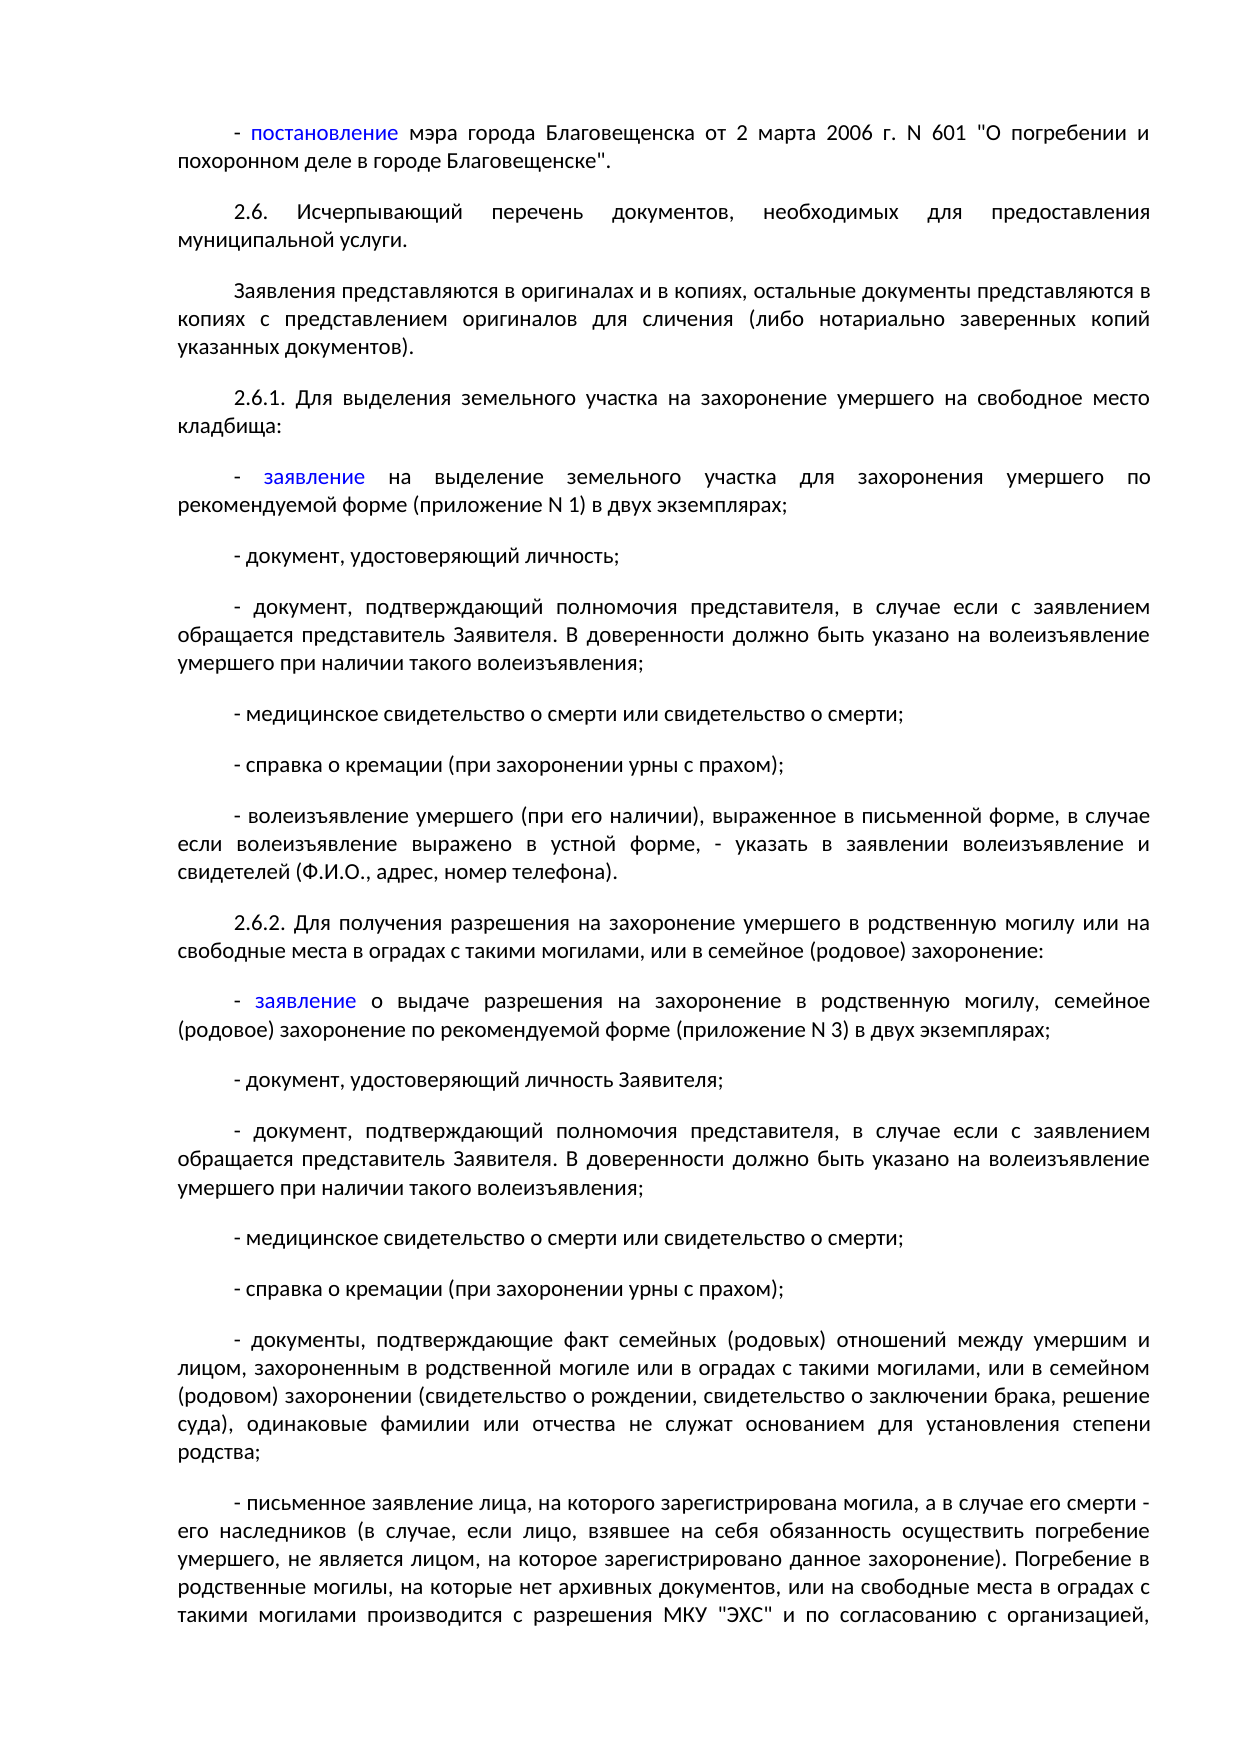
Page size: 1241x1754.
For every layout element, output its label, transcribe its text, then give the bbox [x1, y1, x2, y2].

text - медицинское свидетельство о смерти или свидетельство о смерти; [177, 1223, 1152, 1252]
text Заявления представляются в оригиналах и в копиях, остальные документы представляются в копиях с представлением оригиналов для сличения (либо нотариально заверенных копий указанных документов). [177, 276, 1152, 360]
text - медицинское свидетельство о смерти или свидетельство о смерти; [177, 699, 1152, 727]
text - документы, подтверждающие факт семейных (родовых) отношений между умершим и лицом, захороненным в родственной могиле или в оградах с такими могилами, или в семейном (родовом) захоронении (свидетельство о рождении, свидетельство о заключении брака, решение суда), одинаковые фамилии или отчества не служат основанием для установления степени родства; [177, 1325, 1152, 1466]
text - документ, удостоверяющий личность; [177, 541, 1152, 569]
text - заявление на выделение земельного участка для захоронения умершего по рекомендуемой форме (приложение N 1) в двух экземплярах; [177, 462, 1152, 518]
text - постановление мэра города Благовещенска от 2 марта 2006 г. N 601 "О погребении и похоронном деле в городе Благовещенске". [177, 118, 1152, 174]
text 2.6.1. Для выделения земельного участка на захоронение умершего на свободное место кладбища: [177, 383, 1152, 439]
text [177, 1488, 1152, 1628]
text 2.6.2. Для получения разрешения на захоронение умершего в родственную могилу или на свободные места в оградах с такими могилами, или в семейное (родовое) захоронение: [177, 908, 1152, 964]
text - заявление о выдаче разрешения на захоронение в родственную могилу, семейное (родовое) захоронение по рекомендуемой форме (приложение N 3) в двух экземплярах; [177, 987, 1152, 1043]
text - волеизъявление умершего (при его наличии), выраженное в письменной форме, в случае если волеизъявление выражено в устной форме, - указать в заявлении волеизъявление и свидетелей (Ф.И.О., адрес, номер телефона). [177, 801, 1152, 885]
text - документ, удостоверяющий личность Заявителя; [177, 1066, 1152, 1094]
text - документ, подтверждающий полномочия представителя, в случае если с заявлением обращается представитель Заявителя. В доверенности должно быть указано на волеизъявление умершего при наличии такого волеизъявления; [177, 592, 1152, 676]
text - документ, подтверждающий полномочия представителя, в случае если с заявлением обращается представитель Заявителя. В доверенности должно быть указано на волеизъявление умершего при наличии такого волеизъявления; [177, 1117, 1152, 1201]
text - справка о кремации (при захоронении урны с прахом); [177, 750, 1152, 778]
text 2.6. Исчерпывающий перечень документов, необходимых для предоставления муниципальной услуги. [177, 197, 1152, 253]
text - справка о кремации (при захоронении урны с прахом); [177, 1274, 1152, 1302]
